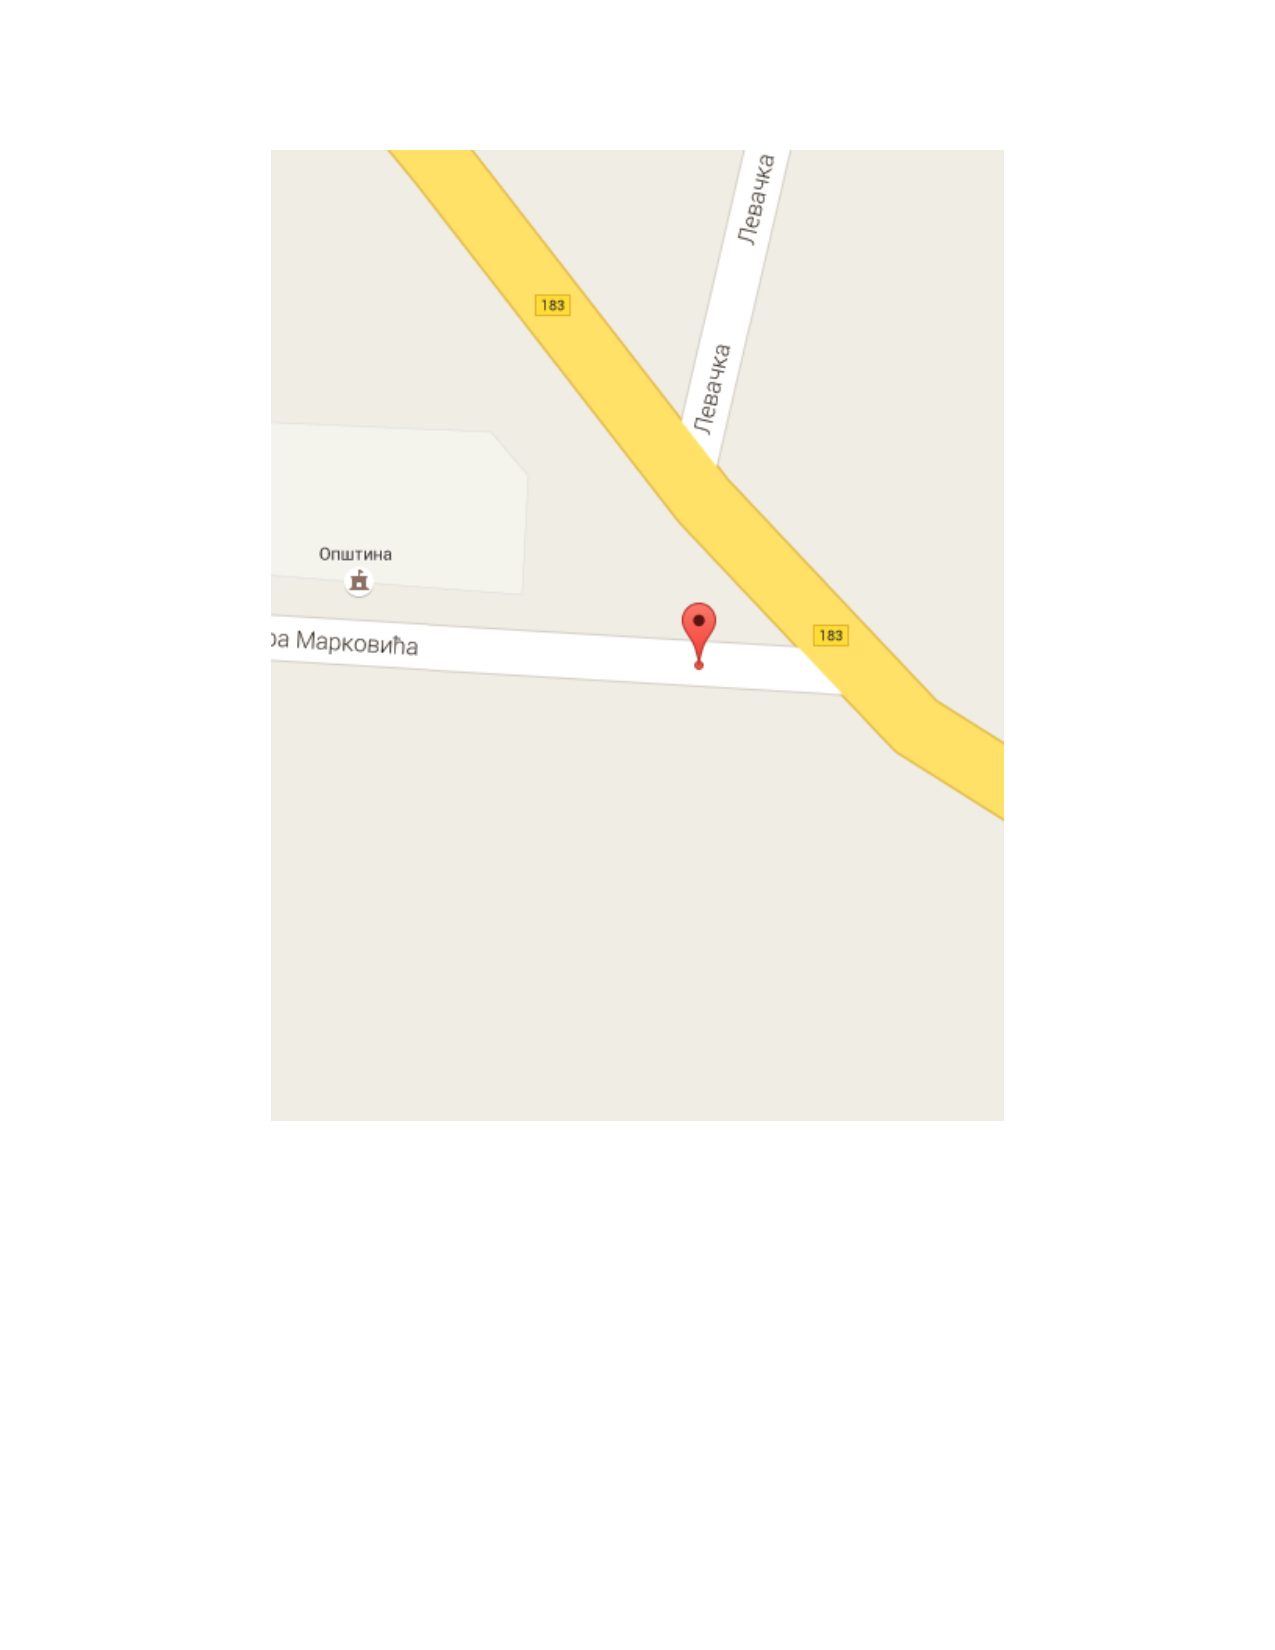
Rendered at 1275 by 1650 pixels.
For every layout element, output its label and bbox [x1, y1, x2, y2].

picture [271, 150, 1004, 1121]
